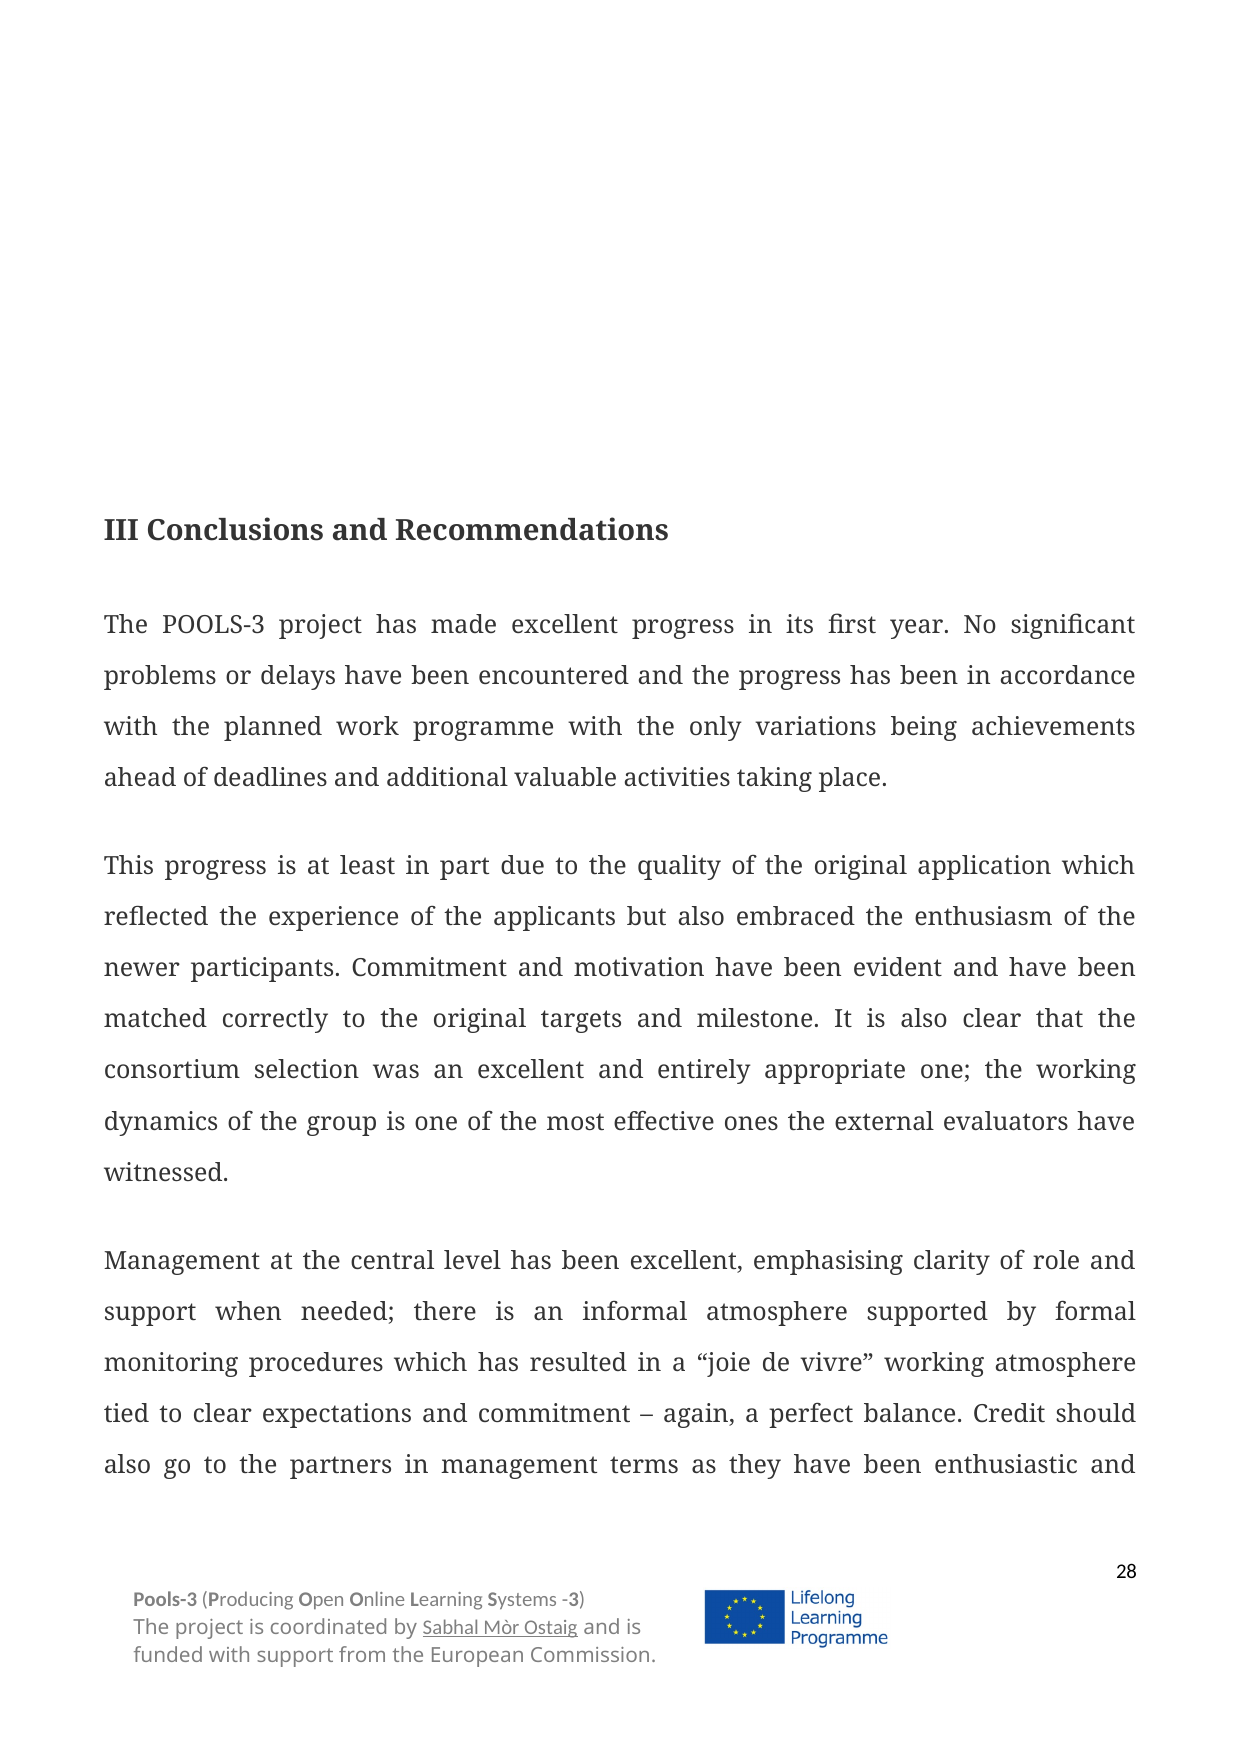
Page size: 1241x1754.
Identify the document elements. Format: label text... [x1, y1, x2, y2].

text This progress is at least in part due to the quality of the original application which reflected the experience of the applicants but also embraced the enthusiasm of the newer participants. Commitment and motivation have been evident and have been matched correctly to the original targets and milestone. It is also clear that the consortium selection was an excellent and entirely appropriate one; the working dynamics of the group is one of the most effective ones the external evaluators have witnessed. [103, 848, 1137, 1188]
text III Conclusions and Recommendations [103, 509, 1137, 549]
text The POOLS-3 project has made excellent progress in its first year. No significant problems or delays have been encountered and the progress has been in accordance with the planned work programme with the only variations being achievements ahead of deadlines and additional valuable activities taking place. [103, 606, 1137, 793]
picture [703, 1587, 891, 1649]
